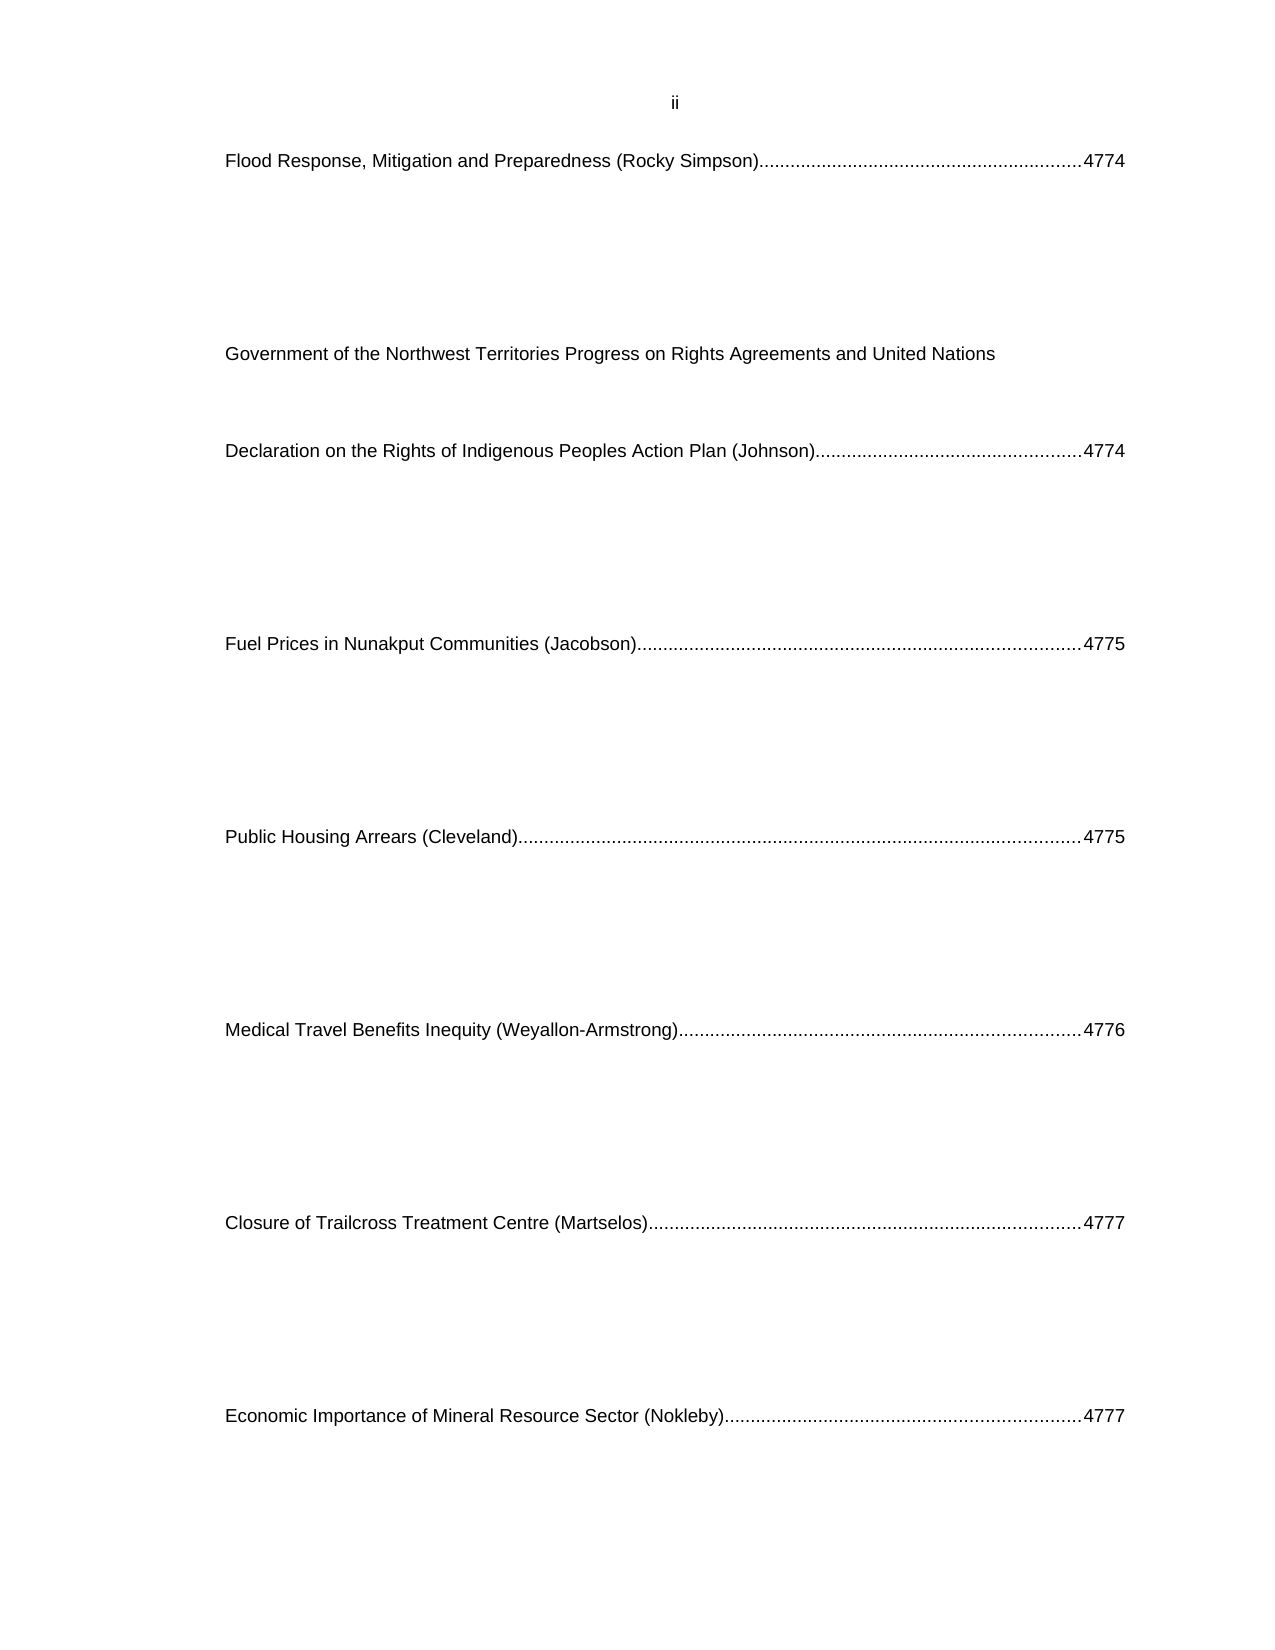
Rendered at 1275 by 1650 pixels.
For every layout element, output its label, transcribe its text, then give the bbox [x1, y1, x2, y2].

text Medical Travel Benefits Inequity (Weyallon-Armstrong) 4776 [225, 1019, 1162, 1041]
text Economic Importance of Mineral Resource Sector (Nokleby) 4777 [225, 1405, 1162, 1427]
text Government of the Northwest Territories Progress on Rights Agreements and United Nations [225, 343, 1162, 365]
text Declaration on the Rights of Indigenous Peoples Action Plan (Johnson) 4774 [225, 440, 1162, 461]
text Flood Response, Mitigation and Preparedness (Rocky Simpson) 4774 [225, 150, 1162, 172]
text Public Housing Arrears (Cleveland) 4775 [225, 826, 1162, 847]
text Fuel Prices in Nunakput Communities (Jacobson) 4775 [225, 633, 1162, 654]
text Closure of Trailcross Treatment Centre (Martselos) 4777 [225, 1212, 1162, 1234]
